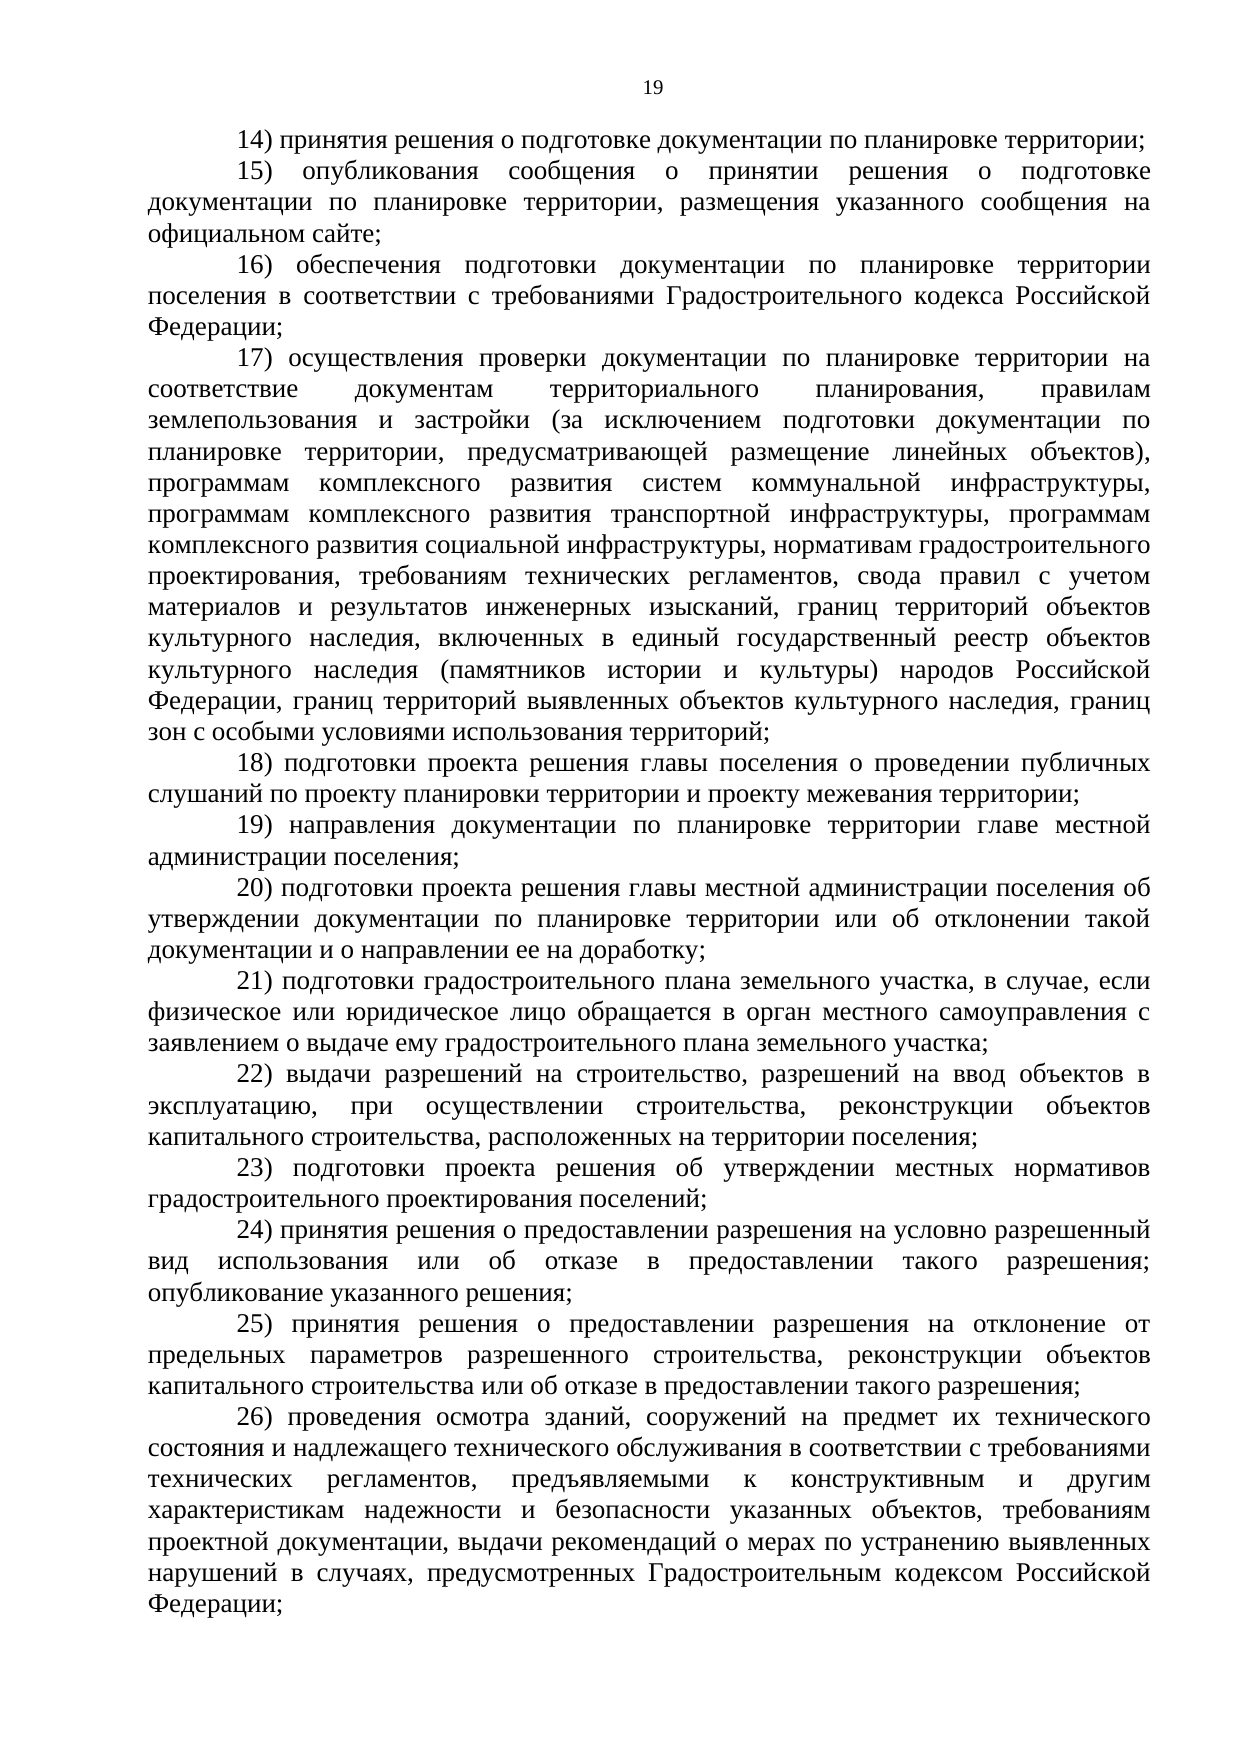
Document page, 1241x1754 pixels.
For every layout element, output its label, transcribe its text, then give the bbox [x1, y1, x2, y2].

text 22) выдачи разрешений на строительство, разрешений на ввод объектов в эксплуатацию, при осуществлении строительства, реконструкции объектов капитального строительства, расположенных на территории поселения; [148, 1058, 1152, 1151]
text 24) принятия решения о предоставлении разрешения на условно разрешенный вид использования или об отказе в предоставлении такого разрешения; опубликование указанного решения; [148, 1213, 1152, 1307]
text 25) принятия решения о предоставлении разрешения на отклонение от предельных параметров разрешенного строительства, реконструкции объектов капитального строительства или об отказе в предоставлении такого разрешения; [148, 1307, 1152, 1400]
text 21) подготовки градостроительного плана земельного участка, в случае, если физическое или юридическое лицо обращается в орган местного самоуправления с заявлением о выдаче ему градостроительного плана земельного участка; [148, 964, 1152, 1058]
text 20) подготовки проекта решения главы местной администрации поселения об утверждении документации по планировке территории или об отклонении такой документации и о направлении ее на доработку; [148, 871, 1152, 964]
text 19) направления документации по планировке территории главе местной администрации поселения; [148, 808, 1152, 871]
text 14) принятия решения о подготовке документации по планировке территории; [148, 101, 1152, 154]
text 17) осуществления проверки документации по планировке территории на соответствие документам территориального планирования, правилам землепользования и застройки (за исключением подготовки документации по планировке территории, предусматривающей размещение линейных объектов), программам комплексного развития систем коммунальной инфраструктуры, программам комплексного развития транспортной инфраструктуры, программам комплексного развития социальной инфраструктуры, нормативам градостроительного проектирования, требованиям технических регламентов, свода правил с учетом материалов и результатов инженерных изысканий, границ территорий объектов культурного наследия, включенных в единый государственный реестр объектов культурного наследия (памятников истории и культуры) народов Российской Федерации, границ территорий выявленных объектов культурного наследия, границ зон с особыми условиями использования территорий; [148, 341, 1152, 746]
text 23) подготовки проекта решения об утверждении местных нормативов градостроительного проектирования поселений; [148, 1151, 1152, 1213]
text 18) подготовки проекта решения главы поселения о проведении публичных слушаний по проекту планировки территории и проекту межевания территории; [148, 746, 1152, 808]
text 26) проведения осмотра зданий, сооружений на предмет их технического состояния и надлежащего технического обслуживания в соответствии с требованиями технических регламентов, предъявляемыми к конструктивным и другим характеристикам надежности и безопасности указанных объектов, требованиям проектной документации, выдачи рекомендаций о мерах по устранению выявленных нарушений в случаях, предусмотренных Градостроительным кодексом Российской Федерации; [148, 1400, 1152, 1618]
text 16) обеспечения подготовки документации по планировке территории поселения в соответствии с требованиями Градостроительного кодекса Российской Федерации; [148, 248, 1152, 341]
text 15) опубликования сообщения о принятии решения о подготовке документации по планировке территории, размещения указанного сообщения на официальном сайте; [148, 154, 1152, 248]
